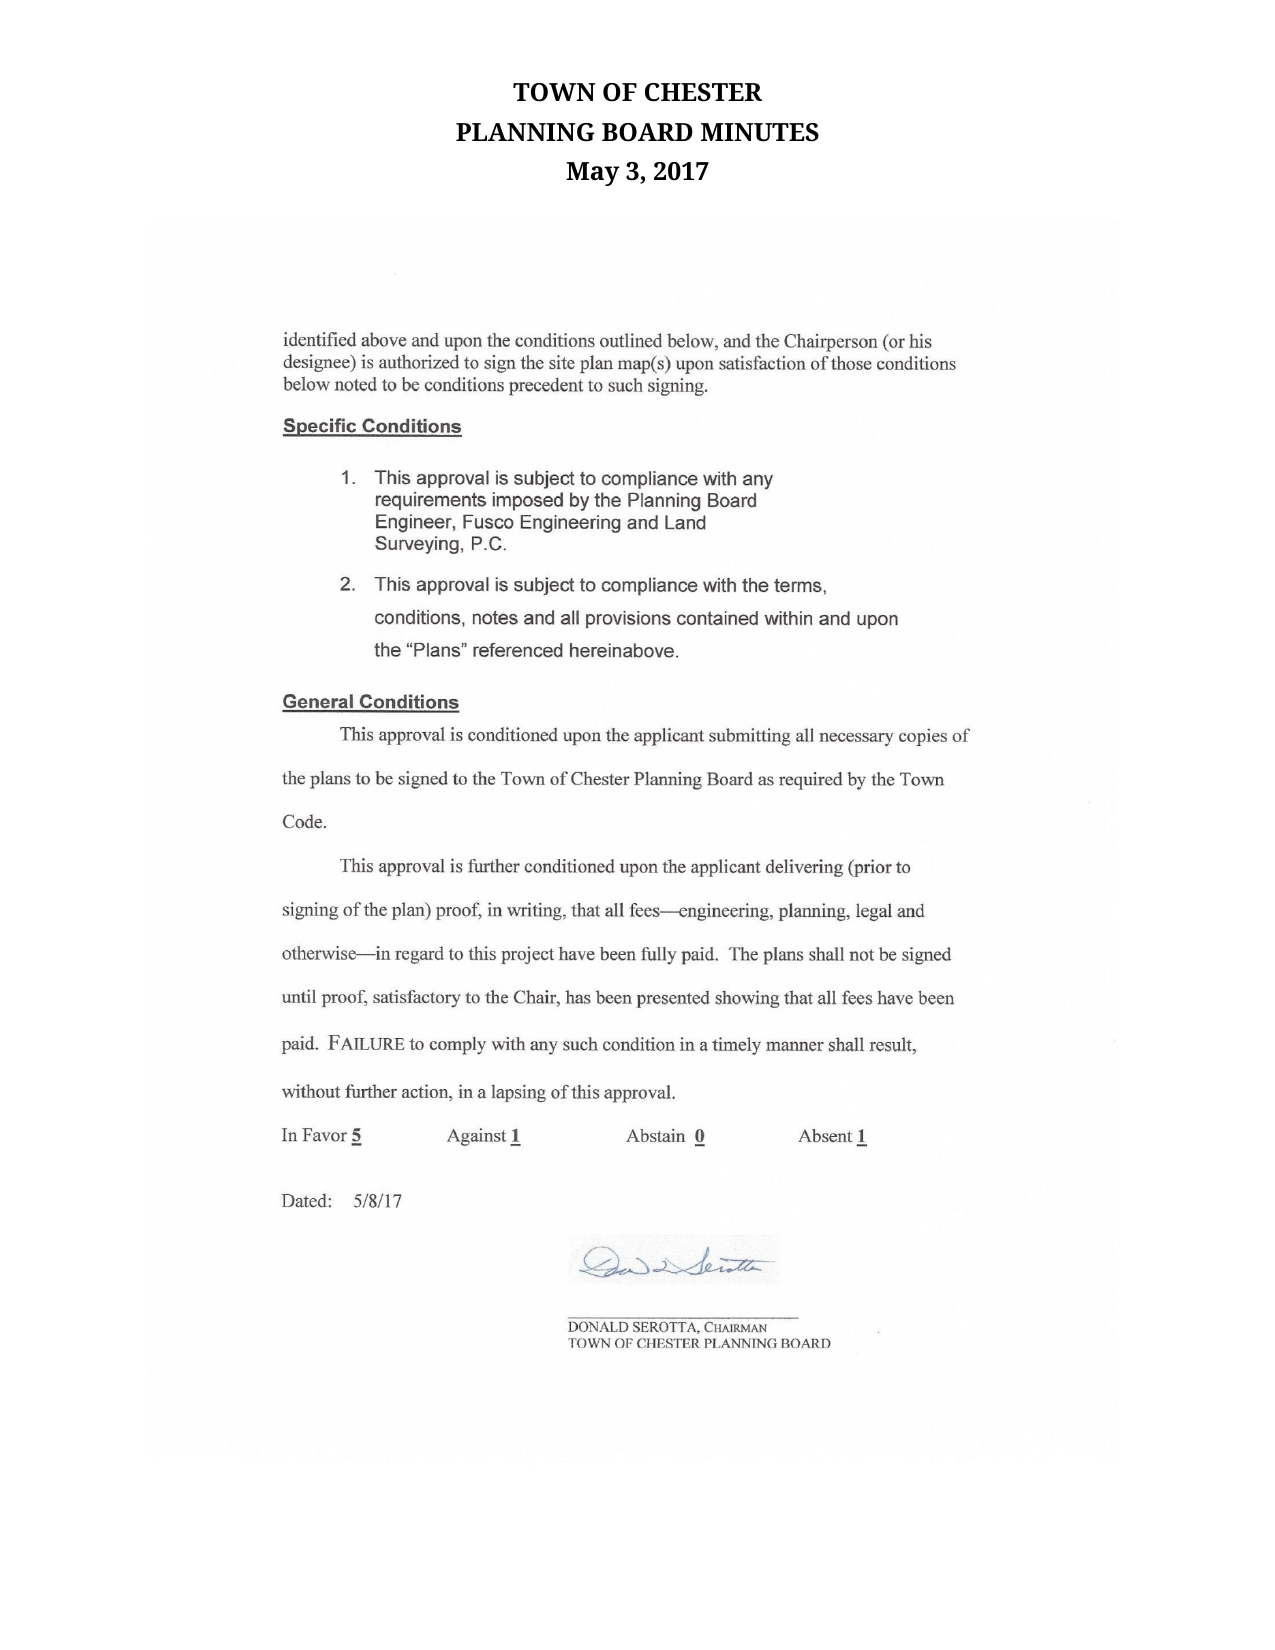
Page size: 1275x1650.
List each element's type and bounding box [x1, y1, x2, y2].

picture [150, 220, 1125, 1465]
